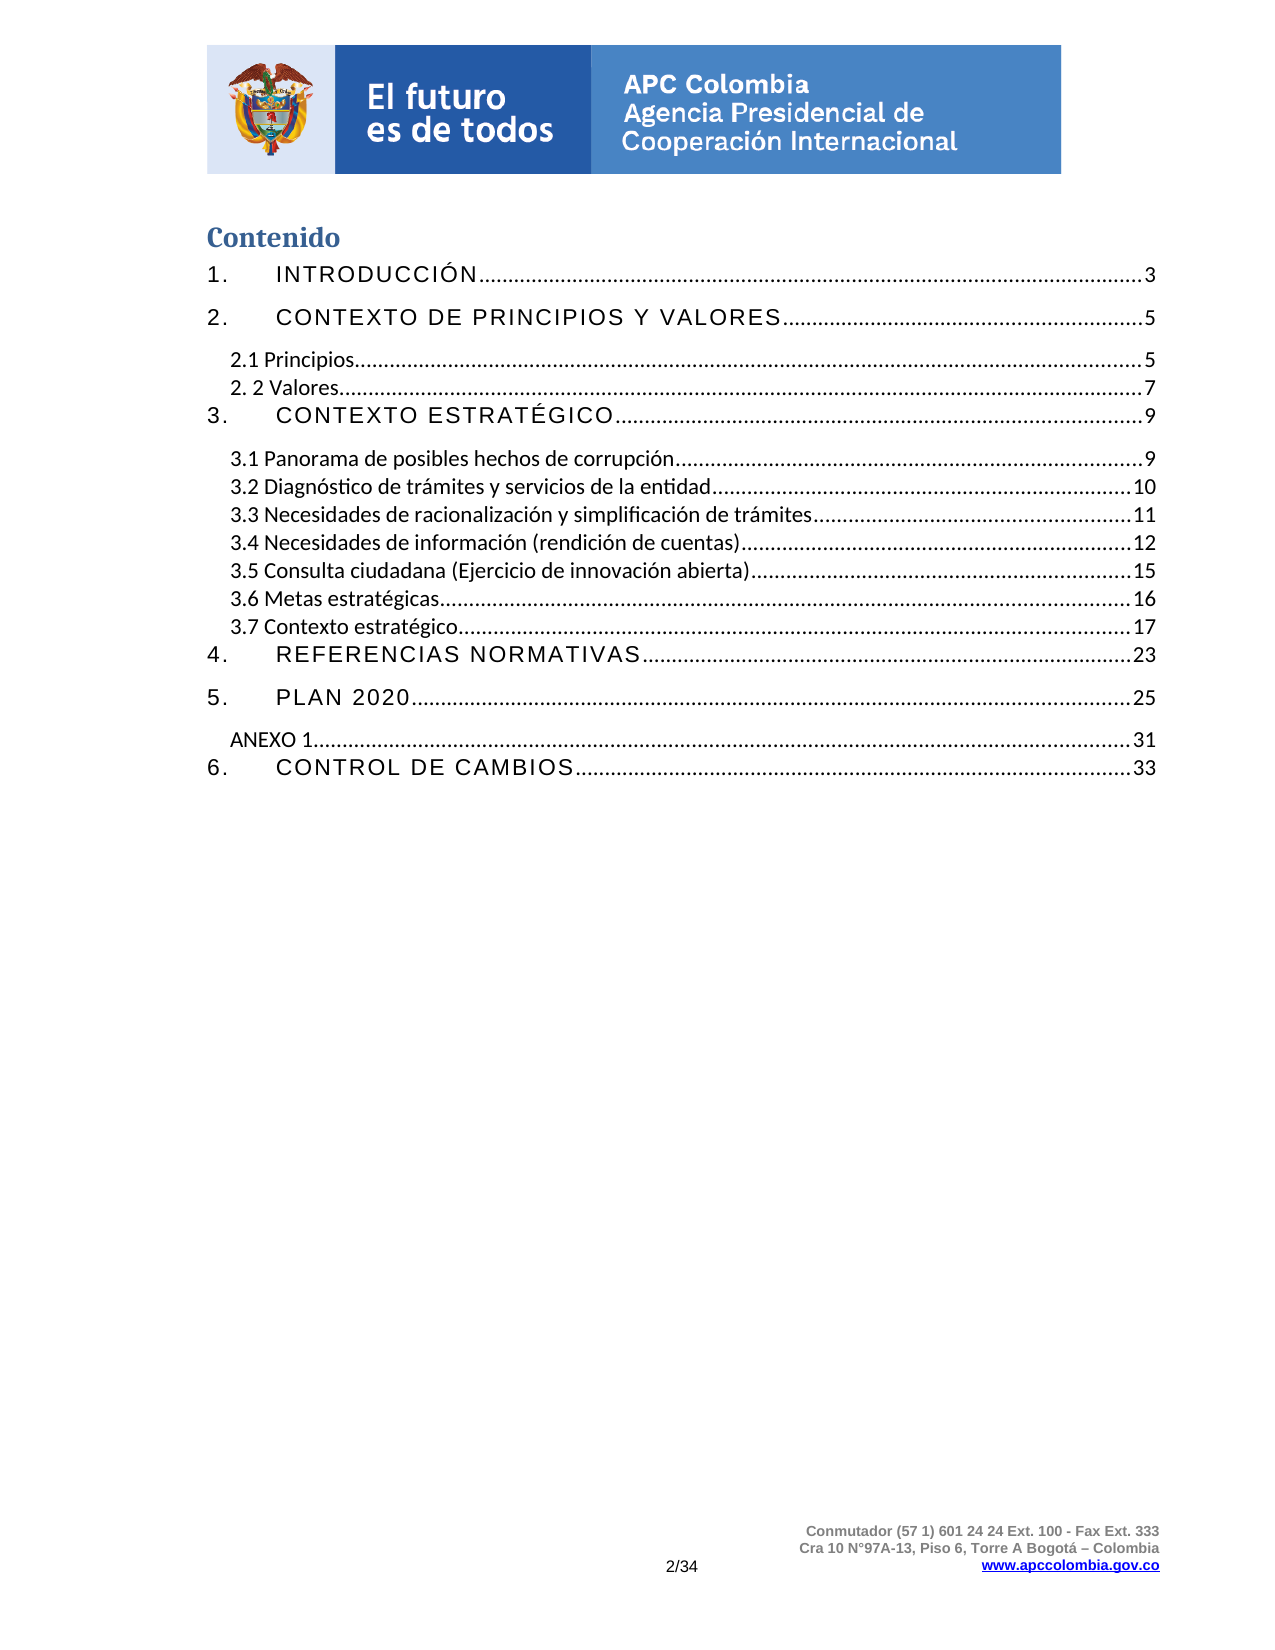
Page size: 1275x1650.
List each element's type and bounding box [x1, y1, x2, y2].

picture [206, 44, 1062, 174]
